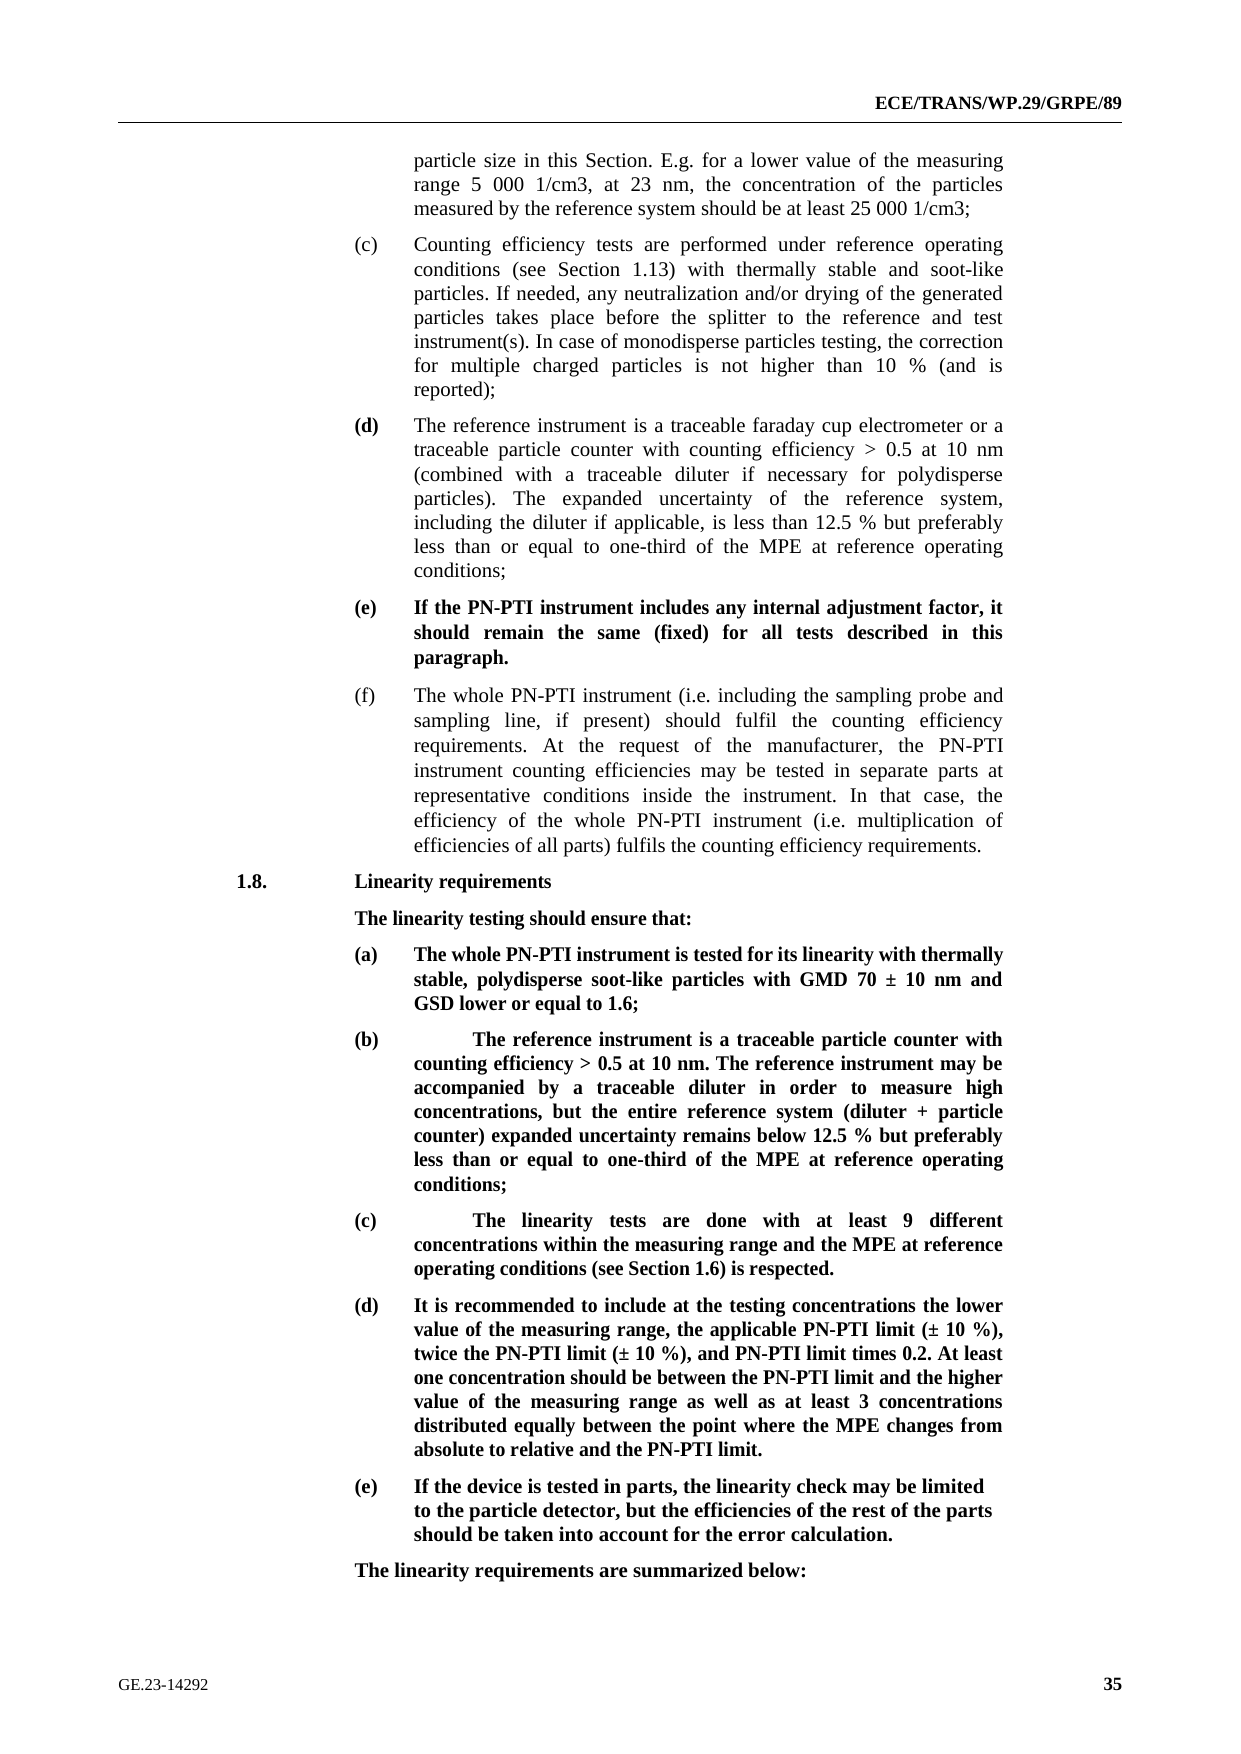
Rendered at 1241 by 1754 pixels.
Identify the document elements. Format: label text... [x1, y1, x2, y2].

text The linearity testing should ensure that: [295, 906, 1004, 930]
text 1.8. Linearity requirements [236, 869, 1004, 893]
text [354, 148, 1004, 220]
text (f) The whole PN-PTI instrument (i.e. including the sampling probe and sampling line, if present) should fulfil the counting efficiency requirements. At the request of the manufacturer, the PN-PTI instrument counting efficiencies may be tested in separate parts at representative conditions inside the instrument. In that case, the efficiency of the whole PN-PTI instrument (i.e. multiplication of efficiencies of all parts) fulfils the counting efficiency requirements. [354, 682, 1004, 857]
text (c) The linearity tests are done with at least 9 different concentrations within the measuring range and the MPE at reference operating conditions (see Section 1.6) is respected. [354, 1208, 1004, 1280]
text (a) The whole PN-PTI instrument is tested for its linearity with thermally stable, polydisperse soot-like particles with GMD 70 ± 10 nm and GSD lower or equal to 1.6; [354, 942, 1004, 1014]
text (d) It is recommended to include at the testing concentrations the lower value of the measuring range, the applicable PN-PTI limit (± 10 %), twice the PN-PTI limit (± 10 %), and PN-PTI limit times 0.2. At least one concentration should be between the PN-PTI limit and the higher value of the measuring range as well as at least 3 concentrations distributed equally between the point where the MPE changes from absolute to relative and the PN-PTI limit. [354, 1293, 1004, 1461]
text (e) If the device is tested in parts, the linearity check may be limited to the particle detector, but the efficiencies of the rest of the parts should be taken into account for the error calculation. [354, 1474, 1004, 1546]
text (d) The reference instrument is a traceable faraday cup electrometer or a traceable particle counter with counting efficiency > 0.5 at 10 nm (combined with a traceable diluter if necessary for polydisperse particles). The expanded uncertainty of the reference system, including the diluter if applicable, is less than 12.5 % but preferably less than or equal to one-third of the MPE at reference operating conditions; [354, 413, 1004, 582]
text (c) Counting efficiency tests are performed under reference operating conditions (see Section 1.13) with thermally stable and soot-like particles. If needed, any neutralization and/or drying of the generated particles takes place before the splitter to the reference and test instrument(s). In case of monodisperse particles testing, the correction for multiple charged particles is not higher than 10 % (and is reported); [354, 232, 1004, 401]
text The linearity requirements are summarized below: [295, 1558, 1004, 1582]
text (e) If the PN-PTI instrument includes any internal adjustment factor, it should remain the same (fixed) for all tests described in this paragraph. [354, 594, 1004, 669]
text (b) The reference instrument is a traceable particle counter with counting efficiency > 0.5 at 10 nm. The reference instrument may be accompanied by a traceable diluter in order to measure high concentrations, but the entire reference system (diluter + particle counter) expanded uncertainty remains below 12.5 % but preferably less than or equal to one-third of the MPE at reference operating conditions; [354, 1027, 1004, 1196]
